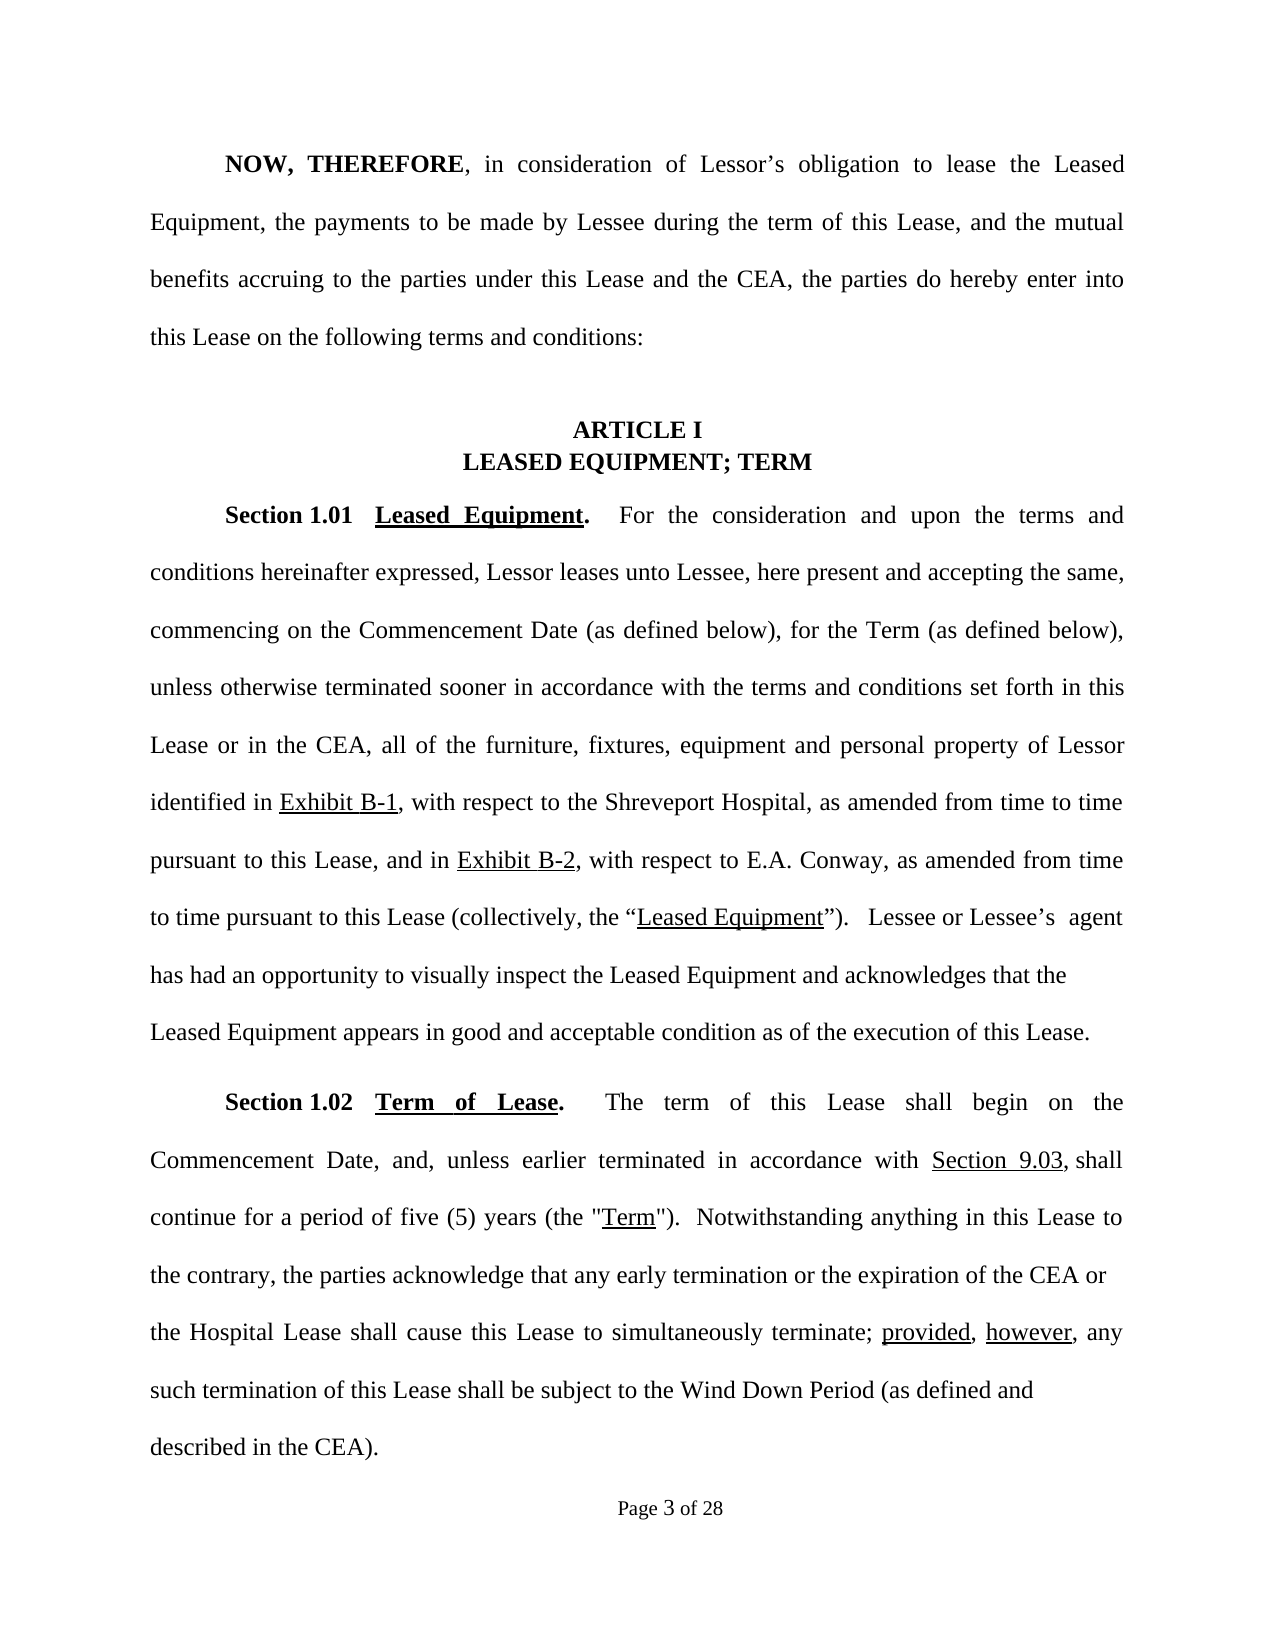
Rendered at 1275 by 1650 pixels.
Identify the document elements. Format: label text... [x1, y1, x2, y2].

text Section 1.01 Leased Equipment. For the consideration and upon the terms and [225, 500, 1152, 529]
text continue for a period of five (5) years (the "Term"). Notwithstanding anything in this Lease to [150, 1202, 1152, 1231]
text to time pursuant to this Lease (collectively, the “Leased Equipment”). Lessee or Lessee’s agent [150, 902, 1152, 931]
text LEASED EQUIPMENT; TERM [195, 447, 1080, 476]
text has had an opportunity to visually inspect the Leased Equipment and acknowledges that the Leased Equipment appears in good and acceptable condition as of the execution of this Lease. [150, 960, 1126, 1046]
text the contrary, the parties acknowledge that any early termination or the expiration of the CEA or the Hospital Lease shall cause this Lease to simultaneously terminate; provided, however, any [150, 1260, 1126, 1346]
subtitle ARTICLE I [195, 416, 1080, 444]
text pursuant to this Lease, and in Exhibit B-2, with respect to E.A. Conway, as amended from time [150, 845, 1152, 874]
text such termination of this Lease shall be subject to the Wind Down Period (as defined and described in the CEA). [150, 1375, 1126, 1461]
text Commencement Date, and, unless earlier terminated in accordance with Section 9.03, shall [150, 1145, 1152, 1174]
text NOW, THEREFORE, in consideration of Lessor’s obligation to lease the Leased Equipment, the payments to be made by Lessee during the term of this Lease, and the mutual benefits accruing to the parties under this Lease and the CEA, the parties do hereby enter into this Lease on the following terms and conditions: [150, 149, 1125, 350]
text Section 1.02 Term of Lease. The term of this Lease shall begin on the [225, 1087, 1152, 1116]
text conditions hereinafter expressed, Lessor leases unto Lessee, here present and accepting the same, commencing on the Commencement Date (as defined below), for the Term (as defined below), unless otherwise terminated sooner in accordance with the terms and conditions set forth in this Lease or in the CEA, all of the furniture, fixtures, equipment and personal property of Lessor identified in Exhibit B-1, with respect to the Shreveport Hospital, as amended from time to time [150, 557, 1126, 816]
